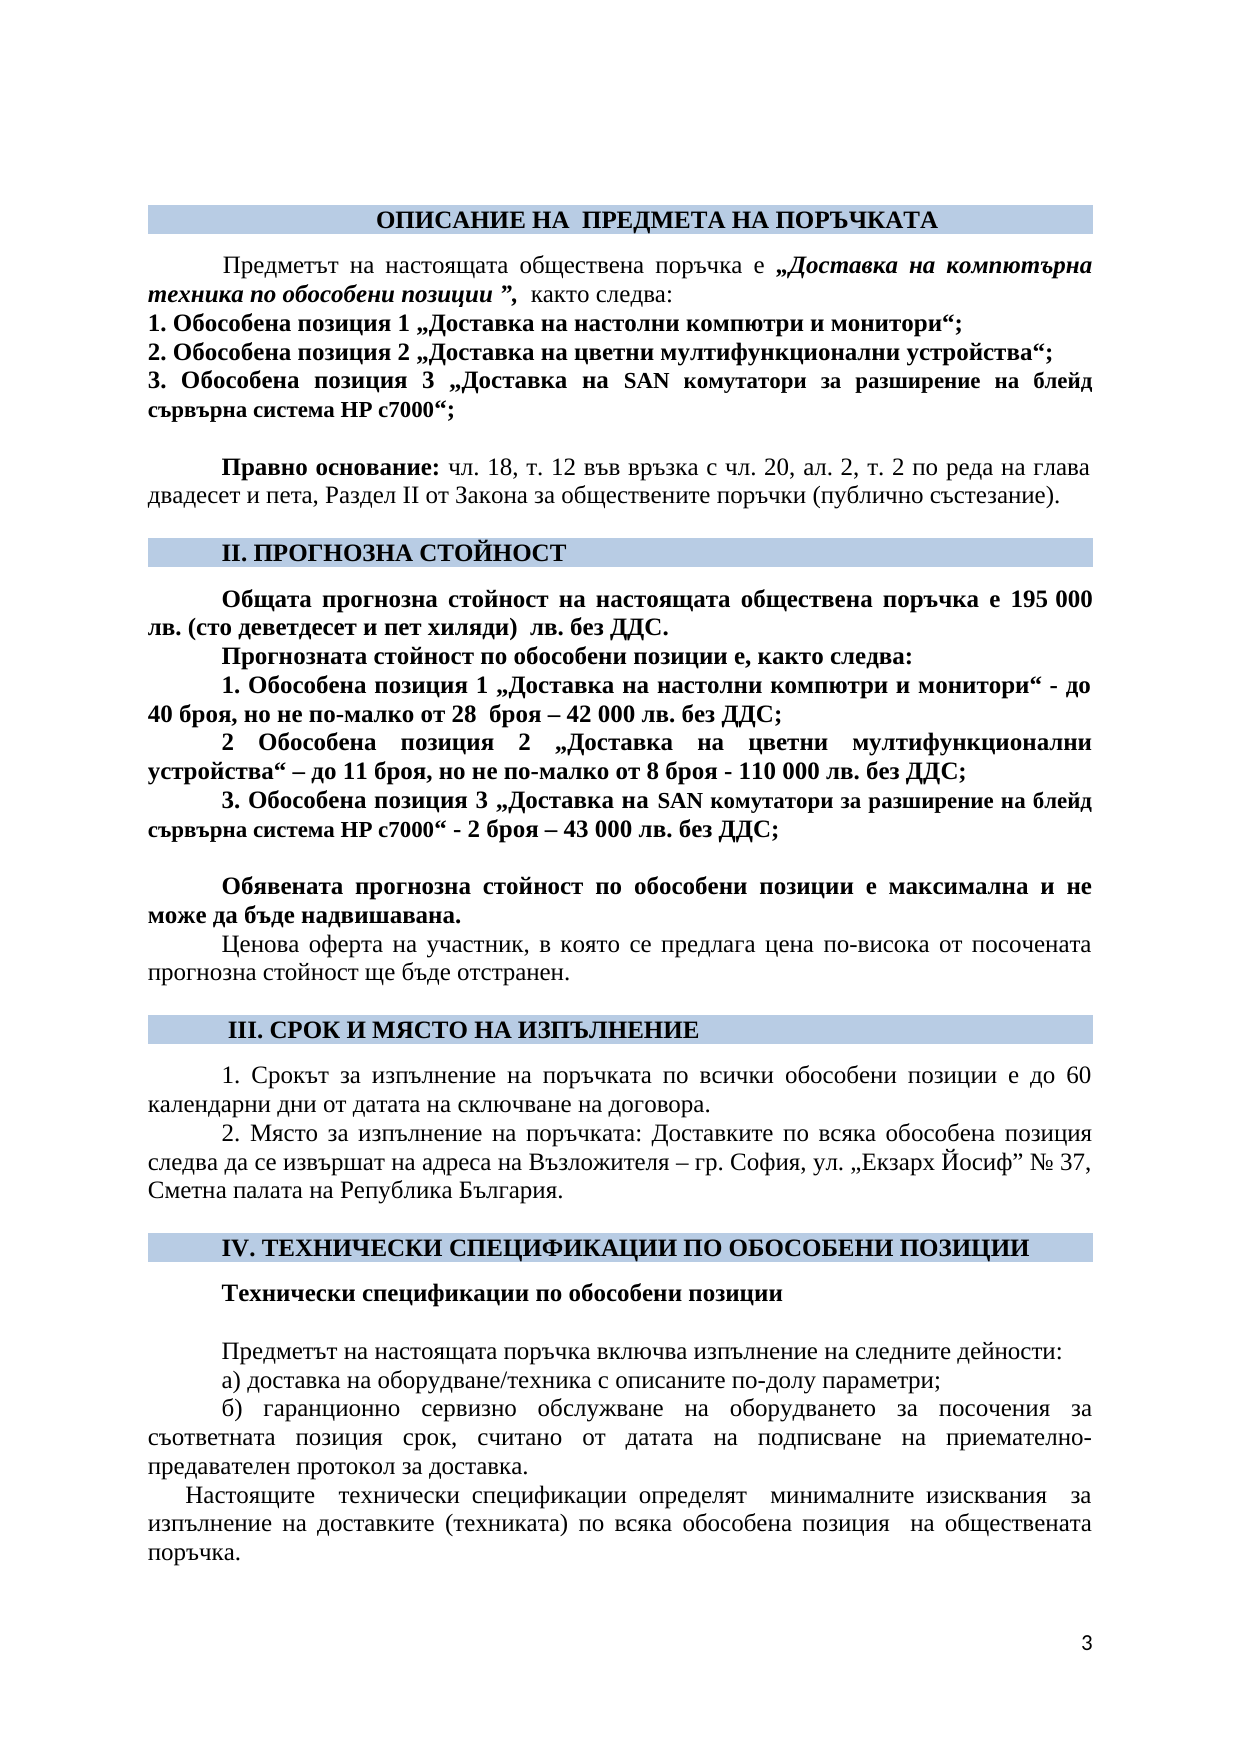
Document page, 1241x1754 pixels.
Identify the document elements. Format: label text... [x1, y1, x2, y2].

text 3. Обособена позиция 3 „Доставка на SAN комутатори за разширение на блейд сървърна система HP c7000“ - 2 броя – 43 000 лв. без ДДС; [148, 785, 1093, 842]
text 1. Обособена позиция 1 „Доставка на настолни компютри и монитори“ - до 40 броя, но не по-малко от 28 броя – 42 000 лв. без ДДС; [148, 670, 1093, 727]
text 1. Срокът за изпълнение на поръчката по всички обособени позиции е до 60 календарни дни от датата на сключване на договора. [148, 1060, 1093, 1118]
text а) доставка на оборудване/техника с описаните по-долу параметри; [148, 1365, 1093, 1393]
text Правно основание: чл. 18, т. 12 във връзка с чл. 20, ал. 2, т. 2 по реда на глава двадесет и пета, Раздел II от Закона за обществените поръчки (публично състезание). [148, 452, 1093, 509]
text Общата прогнозна стойност на настоящата обществена поръчка е 195 000 лв. (сто деветдесет и пет хиляди) лв. без ДДС. [148, 584, 1093, 641]
text 2 Обособена позиция 2 „Доставка на цветни мултифункционални устройства“ – до 11 броя, но не по-малко от 8 броя - 110 000 лв. без ДДС; [148, 727, 1093, 785]
text ІV. ТЕХНИЧЕСКИ СПЕЦИФИКАЦИИ ПО ОБОСОБЕНИ ПОЗИЦИИ [148, 1233, 1093, 1262]
text 1. Обособена позиция 1 „Доставка на настолни компютри и монитори“; [148, 308, 1093, 337]
text 2. Обособена позиция 2 „Доставка на цветни мултифункционални устройства“; [148, 337, 1093, 366]
text б) гаранционно сервизно обслужване на оборудването за посочения за съответната позиция срок, считано от датата на подписване на приемателно-предавателен протокол за доставка. [148, 1393, 1093, 1480]
text 3. Обособена позиция 3 „Доставка на SAN комутатори за разширение на блейд сървърна система HP c7000“; [148, 366, 1093, 423]
text Ценова оферта на участник, в която се предлага цена по-висока от посочената прогнозна стойност ще бъде отстранен. [148, 929, 1093, 986]
text Настоящите технически спецификации определят минималните изисквания за изпълнение на доставките (техниката) по всяка обособена позиция на обществената поръчка. [148, 1480, 1093, 1566]
text Предметът на настоящата обществена поръчка е „Доставка на компютърна техника по обособени позиции ”, както следва: [148, 251, 1093, 308]
text ІІ. ПРОГНОЗНА СТОЙНОСТ [148, 538, 1093, 567]
text ОПИСАНИЕ НА ПРЕДМЕТА НА ПОРЪЧКАТА [148, 205, 1093, 234]
text Обявената прогнозна стойност по обособени позиции е максимална и не може да бъде надвишавана. [148, 871, 1093, 929]
text Предметът на настоящата поръчка включва изпълнение на следните дейности: [148, 1336, 1093, 1365]
text Технически спецификации по обособени позиции [148, 1278, 1093, 1307]
text Прогнозната стойност по обособени позиции е, както следва: [148, 641, 1093, 670]
text 2. Място за изпълнение на поръчката: Доставките по всяка обособена позиция следва да се извършат на адреса на Възложителя – гр. София, ул. „Екзарх Йосиф” № 37, Сметна палата на Република България. [148, 1118, 1093, 1204]
text ІІІ. СРОК И МЯСТО НА ИЗПЪЛНЕНИЕ [148, 1015, 1093, 1044]
